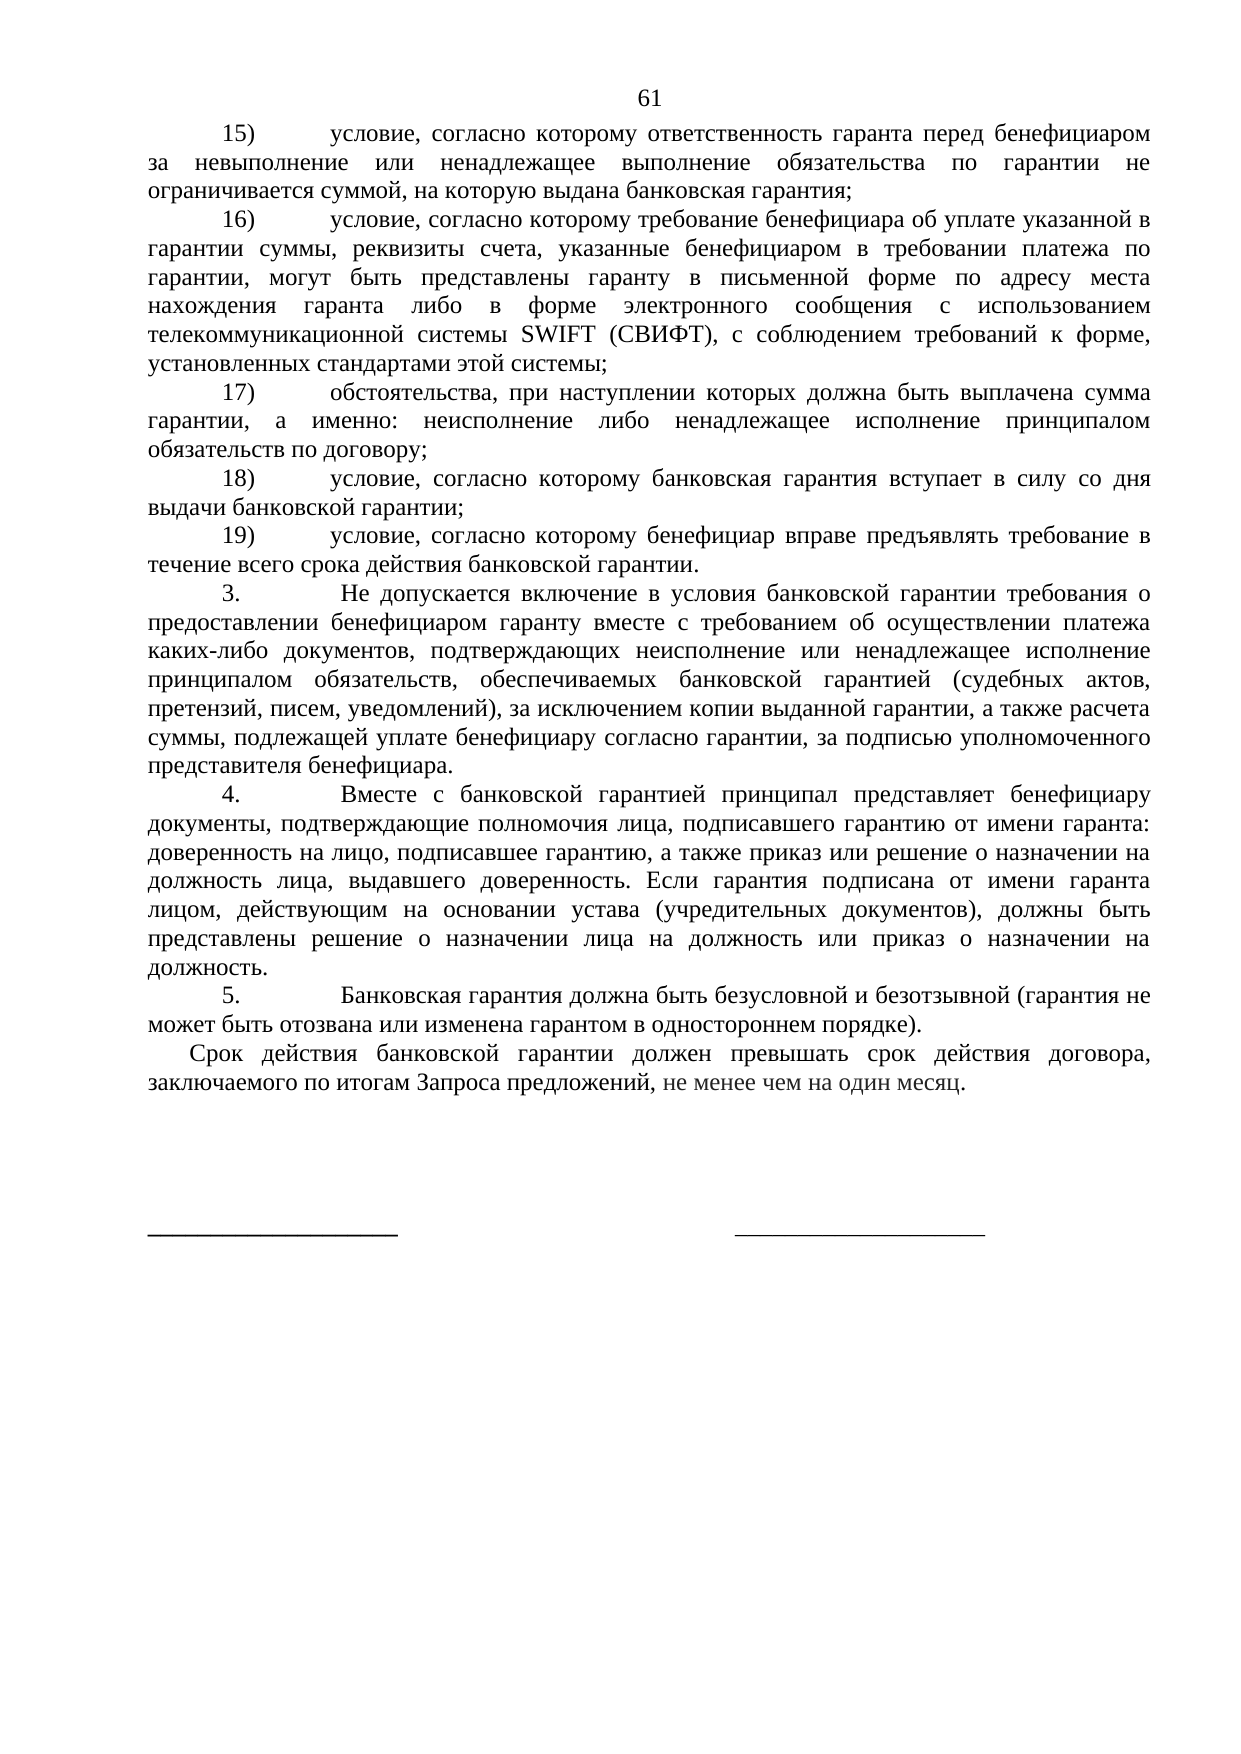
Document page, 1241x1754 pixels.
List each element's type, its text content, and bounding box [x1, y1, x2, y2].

table_header ____________________ [136, 1124, 650, 1268]
text 4. Вместе с банковской гарантией принципал представляет бенефициару документы, подтверждающие полномочия лица, подписавшего гарантию от имени гаранта: доверенность на лицо, подписавшее гарантию, а также приказ или решение о назначении на должность лица, выдавшего доверенность. Если гарантия подписана от имени гаранта лицом, действующим на основании устава (учредительных документов), должны быть представлены решение о назначении лица на должность или приказ о назначении на должность. [148, 779, 1152, 981]
text 18) условие, согласно которому банковская гарантия вступает в силу со дня выдачи банковской гарантии; [148, 463, 1152, 521]
text 16) условие, согласно которому требование бенефициара об уплате указанной в гарантии суммы, реквизиты счета, указанные бенефициаром в требовании платежа по гарантии, могут быть представлены гаранту в письменной форме по адресу места нахождения гаранта либо в форме электронного сообщения с использованием телекоммуникационной системы SWIFT (СВИФТ), с соблюдением требований к форме, установленных стандартами этой системы; [148, 204, 1152, 377]
text 5. Банковская гарантия должна быть безусловной и безотзывной (гарантия не может быть отозвана или изменена гарантом в одностороннем порядке). [148, 981, 1152, 1038]
text Срок действия банковской гарантии должен превышать срок действия договора, заключаемого по итогам Запроса предложений, не менее чем на один месяц. [148, 1038, 1152, 1096]
text 17) обстоятельства, при наступлении которых должна быть выплачена сумма гарантии, а именно: неисполнение либо ненадлежащее исполнение принципалом обязательств по договору; [148, 377, 1152, 463]
text 19) условие, согласно которому бенефициар вправе предъявлять требование в течение всего срока действия банковской гарантии. [148, 521, 1152, 578]
table_header ____________________ [650, 1124, 1163, 1268]
text 3. Не допускается включение в условия банковской гарантии требования о предоставлении бенефициаром гаранту вместе с требованием об осуществлении платежа каких-либо документов, подтверждающих неисполнение или ненадлежащее исполнение принципалом обязательств, обеспечиваемых банковской гарантией (судебных актов, претензий, писем, уведомлений), за исключением копии выданной гарантии, а также расчета суммы, подлежащей уплате бенефициару согласно гарантии, за подписью уполномоченного представителя бенефициара. [148, 578, 1152, 779]
text 15) условие, согласно которому ответственность гаранта перед бенефициаром за невыполнение или ненадлежащее выполнение обязательства по гарантии не ограничивается суммой, на которую выдана банковская гарантия; [148, 118, 1152, 204]
